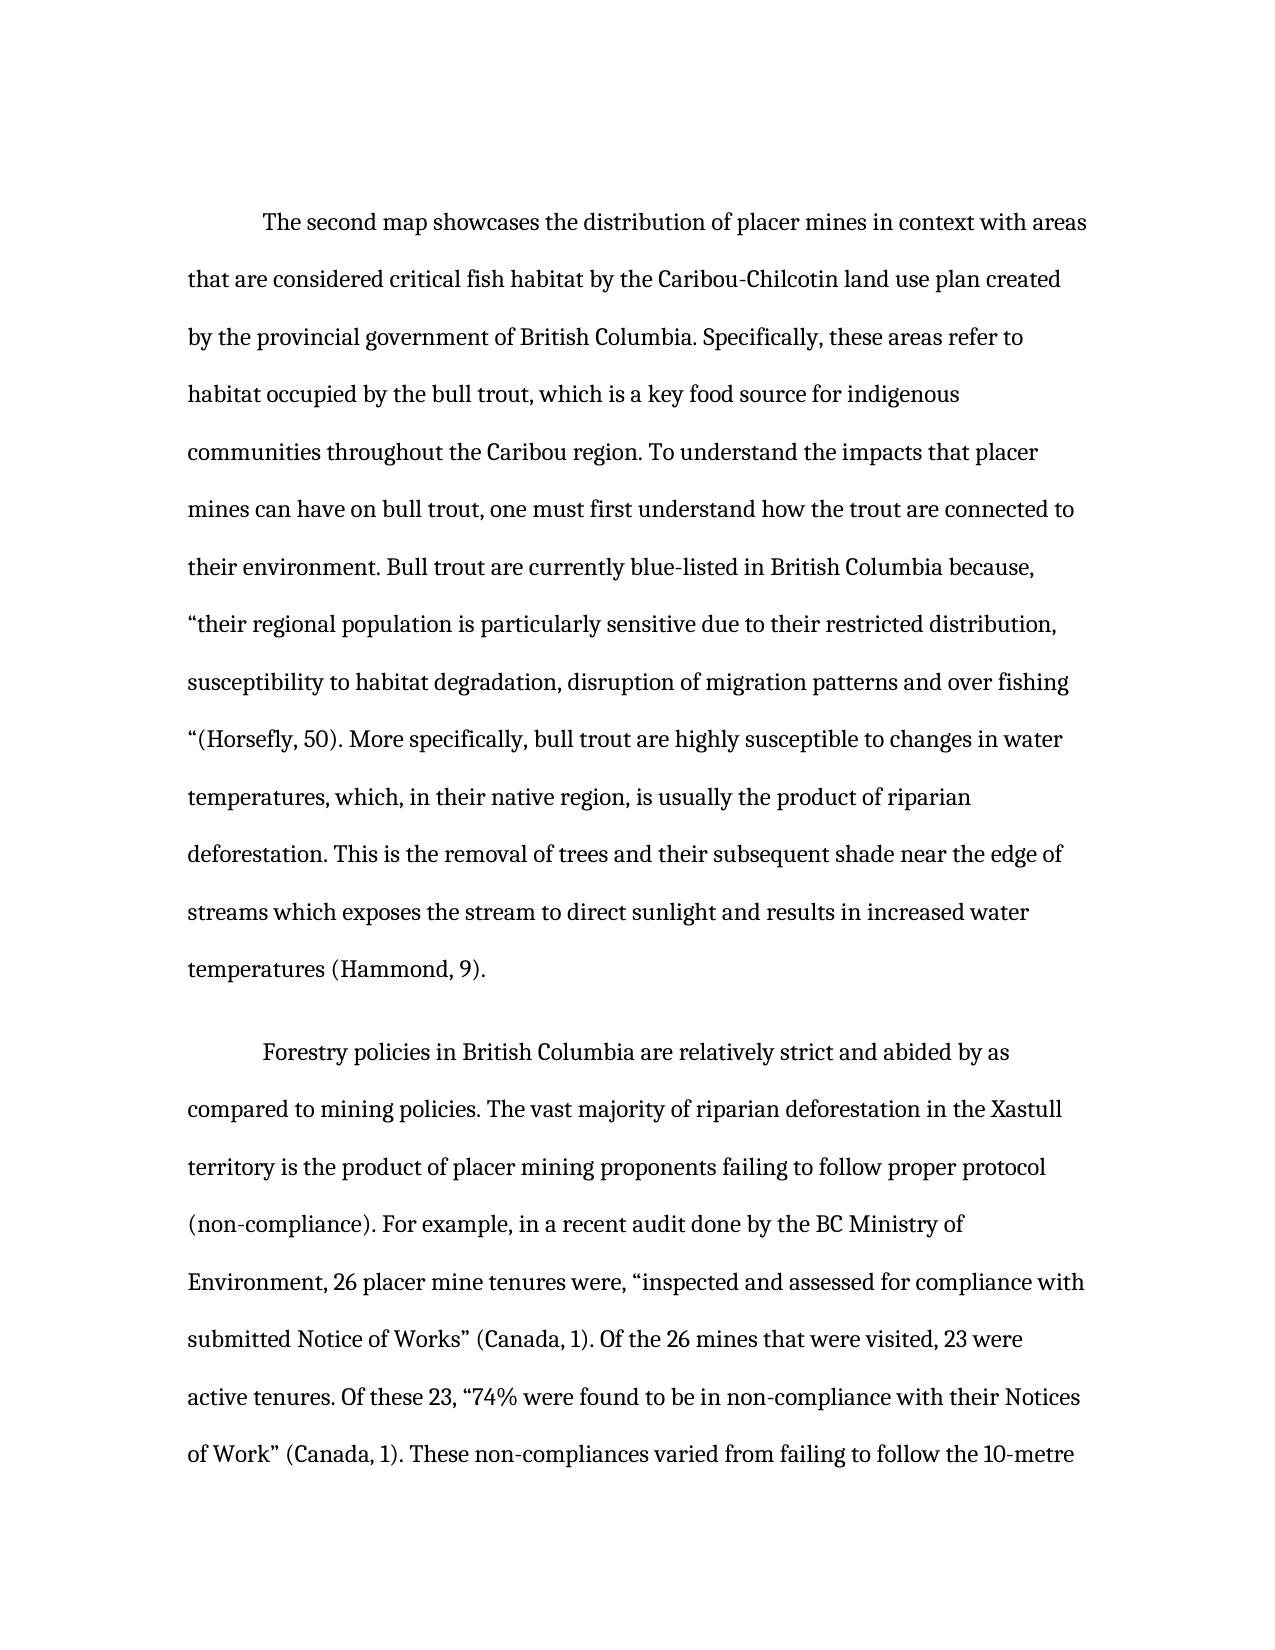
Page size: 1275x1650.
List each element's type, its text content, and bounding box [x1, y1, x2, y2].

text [187, 1037, 1087, 1469]
text The second map showcases the distribution of placer mines in context with areas that are considered critical fish habitat by the Caribou-Chilcotin land use plan created by the provincial government of British Columbia. Specifically, these areas refer to habitat occupied by the bull trout, which is a key food source for indigenous communities throughout the Caribou region. To understand the impacts that placer mines can have on bull trout, one must first understand how the trout are connected to their environment. Bull trout are currently blue-listed in British Columbia because, “their regional population is particularly sensitive due to their restricted distribution, susceptibility to habitat degradation, disruption of migration patterns and over fishing “(Horsefly, 50). More specifically, bull trout are highly susceptible to changes in water temperatures, which, in their native region, is usually the product of riparian deforestation. This is the removal of trees and their subsequent shade near the edge of streams which exposes the stream to direct sunlight and results in increased water temperatures (Hammond, 9). [187, 207, 1087, 984]
